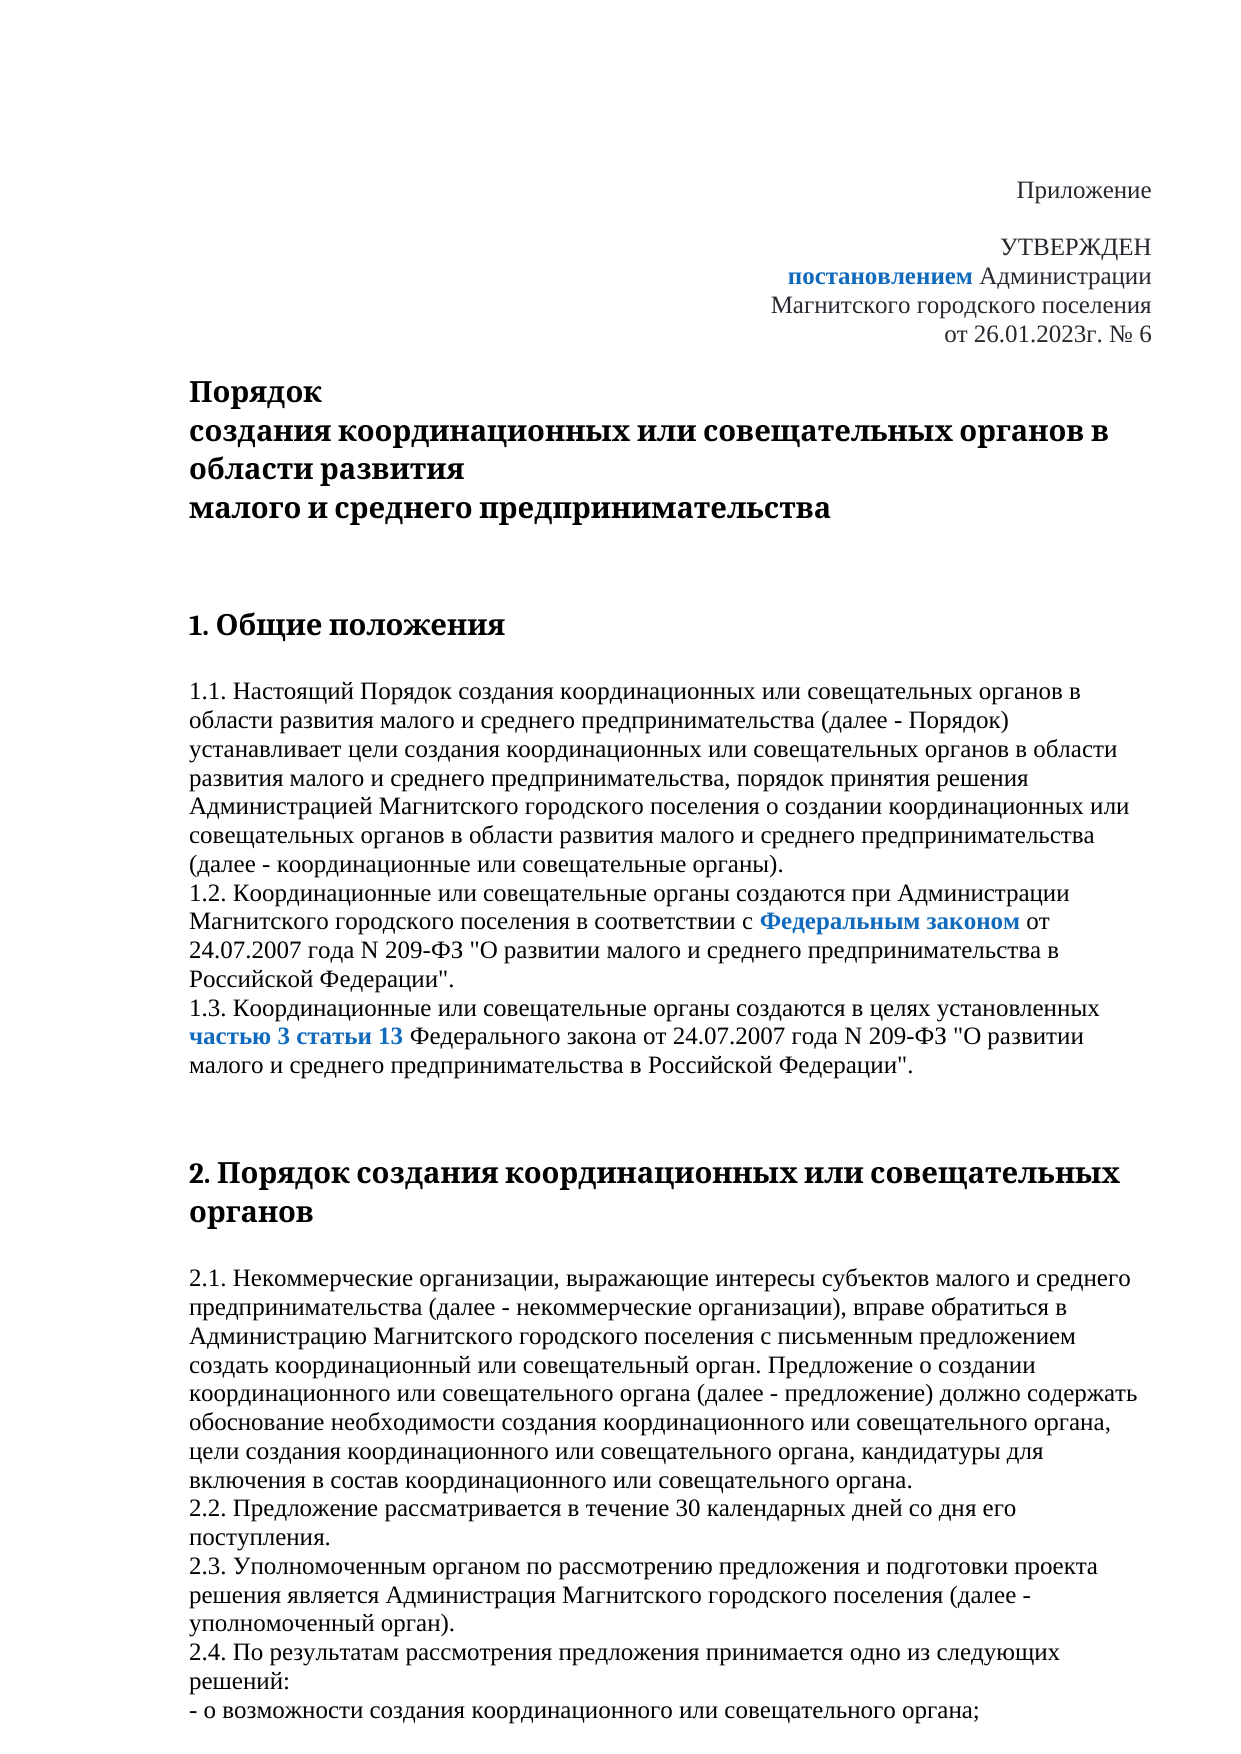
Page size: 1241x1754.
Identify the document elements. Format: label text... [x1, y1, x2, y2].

text 2.2. Предложение рассматривается в течение 30 календарных дней со дня его поступления. [189, 1493, 1152, 1551]
subtitle 1. Общие положения [189, 609, 1152, 643]
text УТВЕРЖДЕН постановлением Администрации Магнитского городского поселения от 26.01.2023г. № 6 [189, 232, 1152, 347]
subtitle Порядок создания координационных или совещательных органов в области развития [189, 376, 1152, 487]
text 2.4. По результатам рассмотрения предложения принимается одно из следующих решений: [189, 1637, 1152, 1695]
text Приложение [189, 175, 1152, 204]
text 1.1. Настоящий Порядок создания координационных или совещательных органов в области развития малого и среднего предпринимательства (далее - Порядок) устанавливает цели создания координационных или совещательных органов в области развития малого и среднего предпринимательства, порядок принятия решения Администрацией Магнитского городского поселения о создании координационных или совещательных органов в области развития малого и среднего предпринимательства (далее - координационные или совещательные органы). [189, 676, 1152, 878]
subtitle 2. Порядок создания координационных или совещательных органов [189, 1158, 1152, 1230]
text 2.1. Некоммерческие организации, выражающие интересы субъектов малого и среднего предпринимательства (далее - некоммерческие организации), вправе обратиться в Администрацию Магнитского городского поселения с письменным предложением создать координационный или совещательный орган. Предложение о создании координационного или совещательного органа (далее - предложение) должно содержать обоснование необходимости создания координационного или совещательного органа, цели создания координационного или совещательного органа, кандидатуры для включения в состав координационного или совещательного органа. [189, 1263, 1152, 1493]
text 1.3. Координационные или совещательные органы создаются в целях установленных частью 3 статьи 13 Федерального закона от 24.07.2007 года N 209-ФЗ "О развитии малого и среднего предпринимательства в Российской Федерации". [189, 993, 1152, 1079]
subtitle малого и среднего предпринимательства [189, 492, 1152, 525]
text - о возможности создания координационного или совещательного органа; [189, 1695, 1152, 1723]
text 1.2. Координационные или совещательные органы создаются при Администрации Магнитского городского поселения в соответствии с Федеральным законом от 24.07.2007 года N 209-ФЗ "О развитии малого и среднего предпринимательства в Российской Федерации". [189, 878, 1152, 993]
text 2.3. Уполномоченным органом по рассмотрению предложения и подготовки проекта решения является Администрация Магнитского городского поселения (далее - уполномоченный орган). [189, 1551, 1152, 1637]
